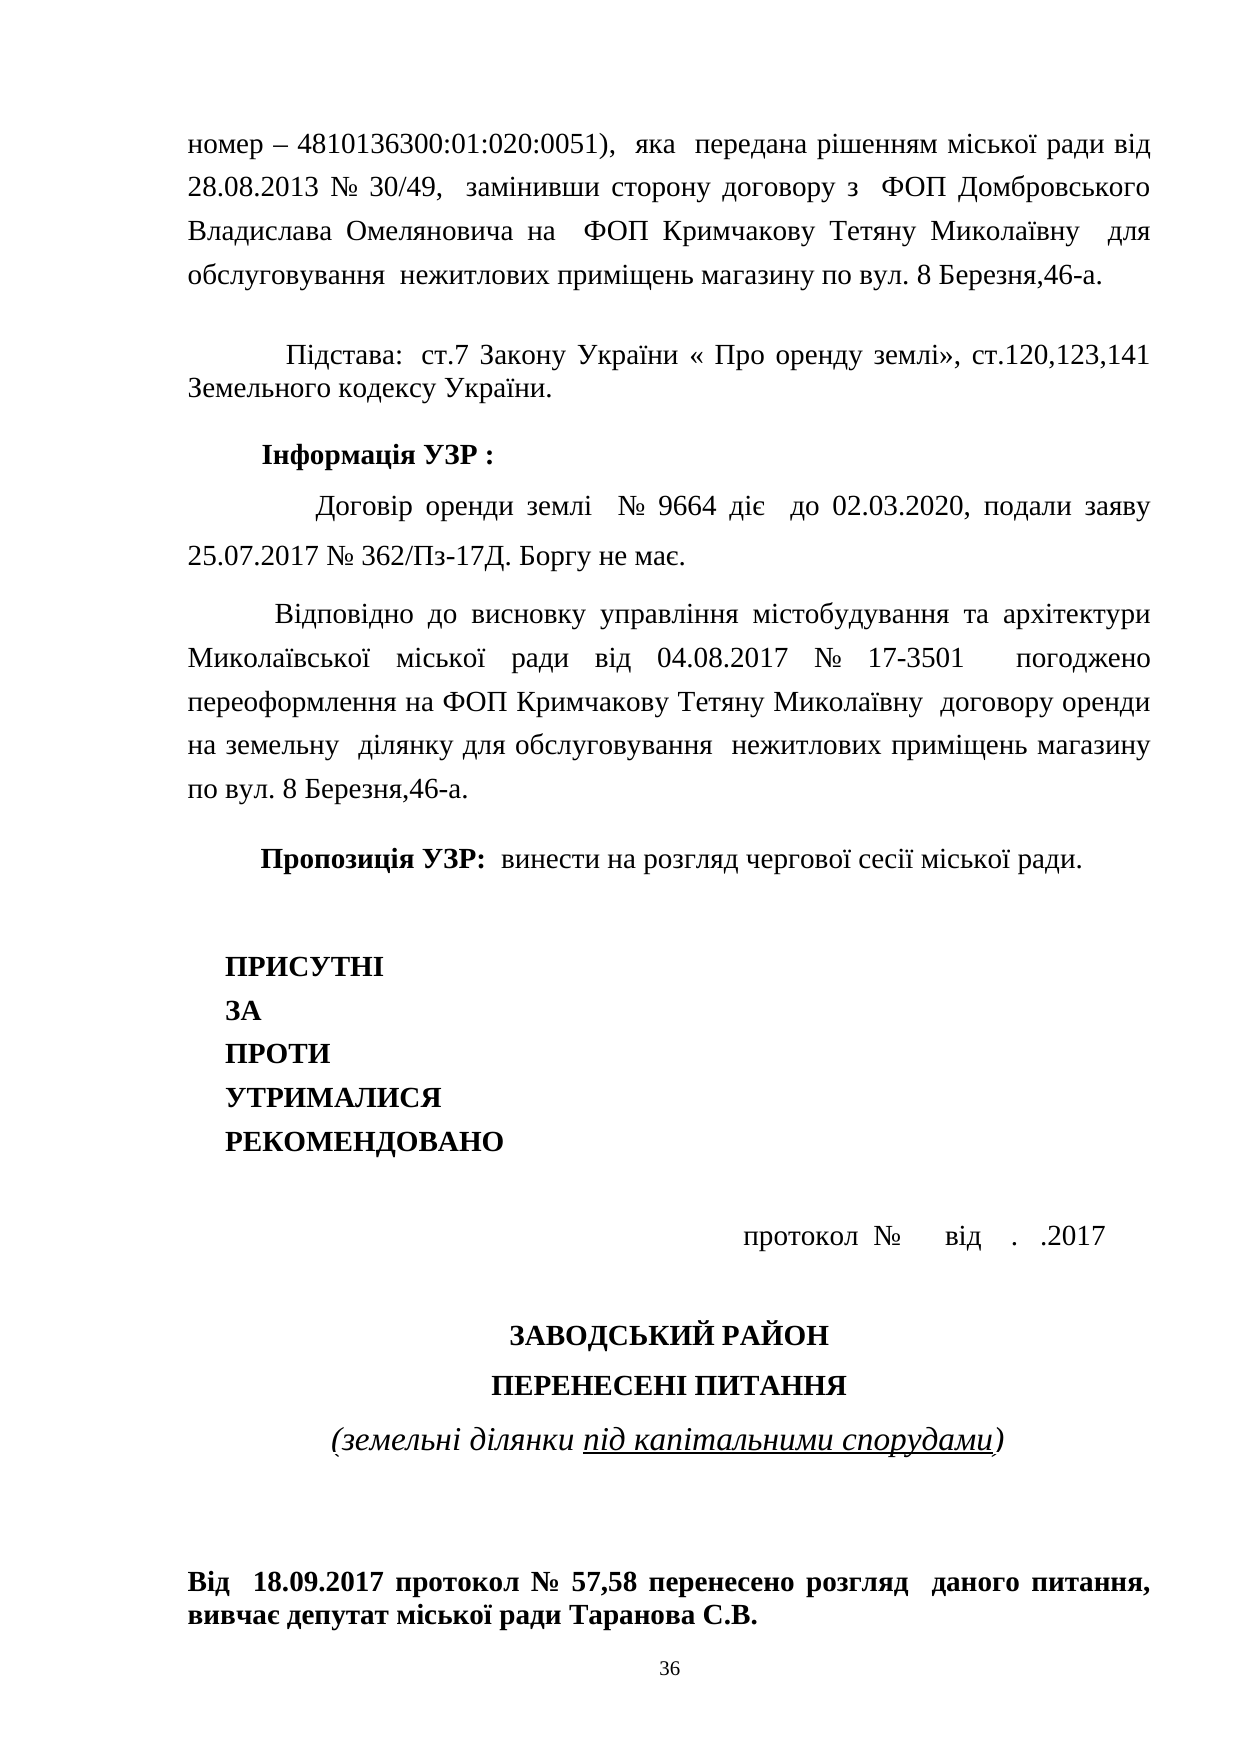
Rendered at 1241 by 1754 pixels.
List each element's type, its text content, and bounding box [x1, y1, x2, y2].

text ПЕРЕНЕСЕНІ ПИТАННЯ [187, 1368, 1151, 1402]
text ПРИСУТНІ [225, 941, 1152, 985]
text ПРОТИ [225, 1029, 1152, 1073]
text Від 18.09.2017 протокол № 57,58 перенесено розгляд даного питання, вивчає депутат міської ради Таранова С.В. [187, 1564, 1152, 1631]
text Інформація УЗР : [187, 437, 1152, 471]
text Пропозиція УЗР: винести на розгляд чергової сесії міської ради. [187, 841, 1152, 874]
text протокол № від . .2017 [187, 1218, 1151, 1251]
text ЗА [225, 985, 1152, 1029]
text Відповідно до висновку управління містобудування та архітектури Миколаївської міської ради від 04.08.2017 № 17-3501 погоджено переоформлення на ФОП Кримчакову Тетяну Миколаївну договору оренди на земельну ділянку для обслуговування нежитлових приміщень магазину по вул. 8 Березня,46-а. [187, 588, 1152, 807]
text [187, 118, 1152, 293]
text (земельні ділянки під капітальними спорудами) [187, 1419, 1151, 1457]
text УТРИМАЛИСЯ [225, 1073, 1152, 1116]
text Підстава: ст.7 Закону України « Про оренду землі», ст.120,123,141 Земельного кодексу України. [187, 337, 1152, 404]
text РЕКОМЕНДОВАНО [225, 1116, 1152, 1160]
text Договір оренди землі № 9664 діє до 02.03.2020, подали заяву 25.07.2017 № 362/Пз-17Д. Боргу не має. [187, 488, 1152, 572]
text ЗАВОДСЬКИЙ РАЙОН [187, 1318, 1151, 1352]
